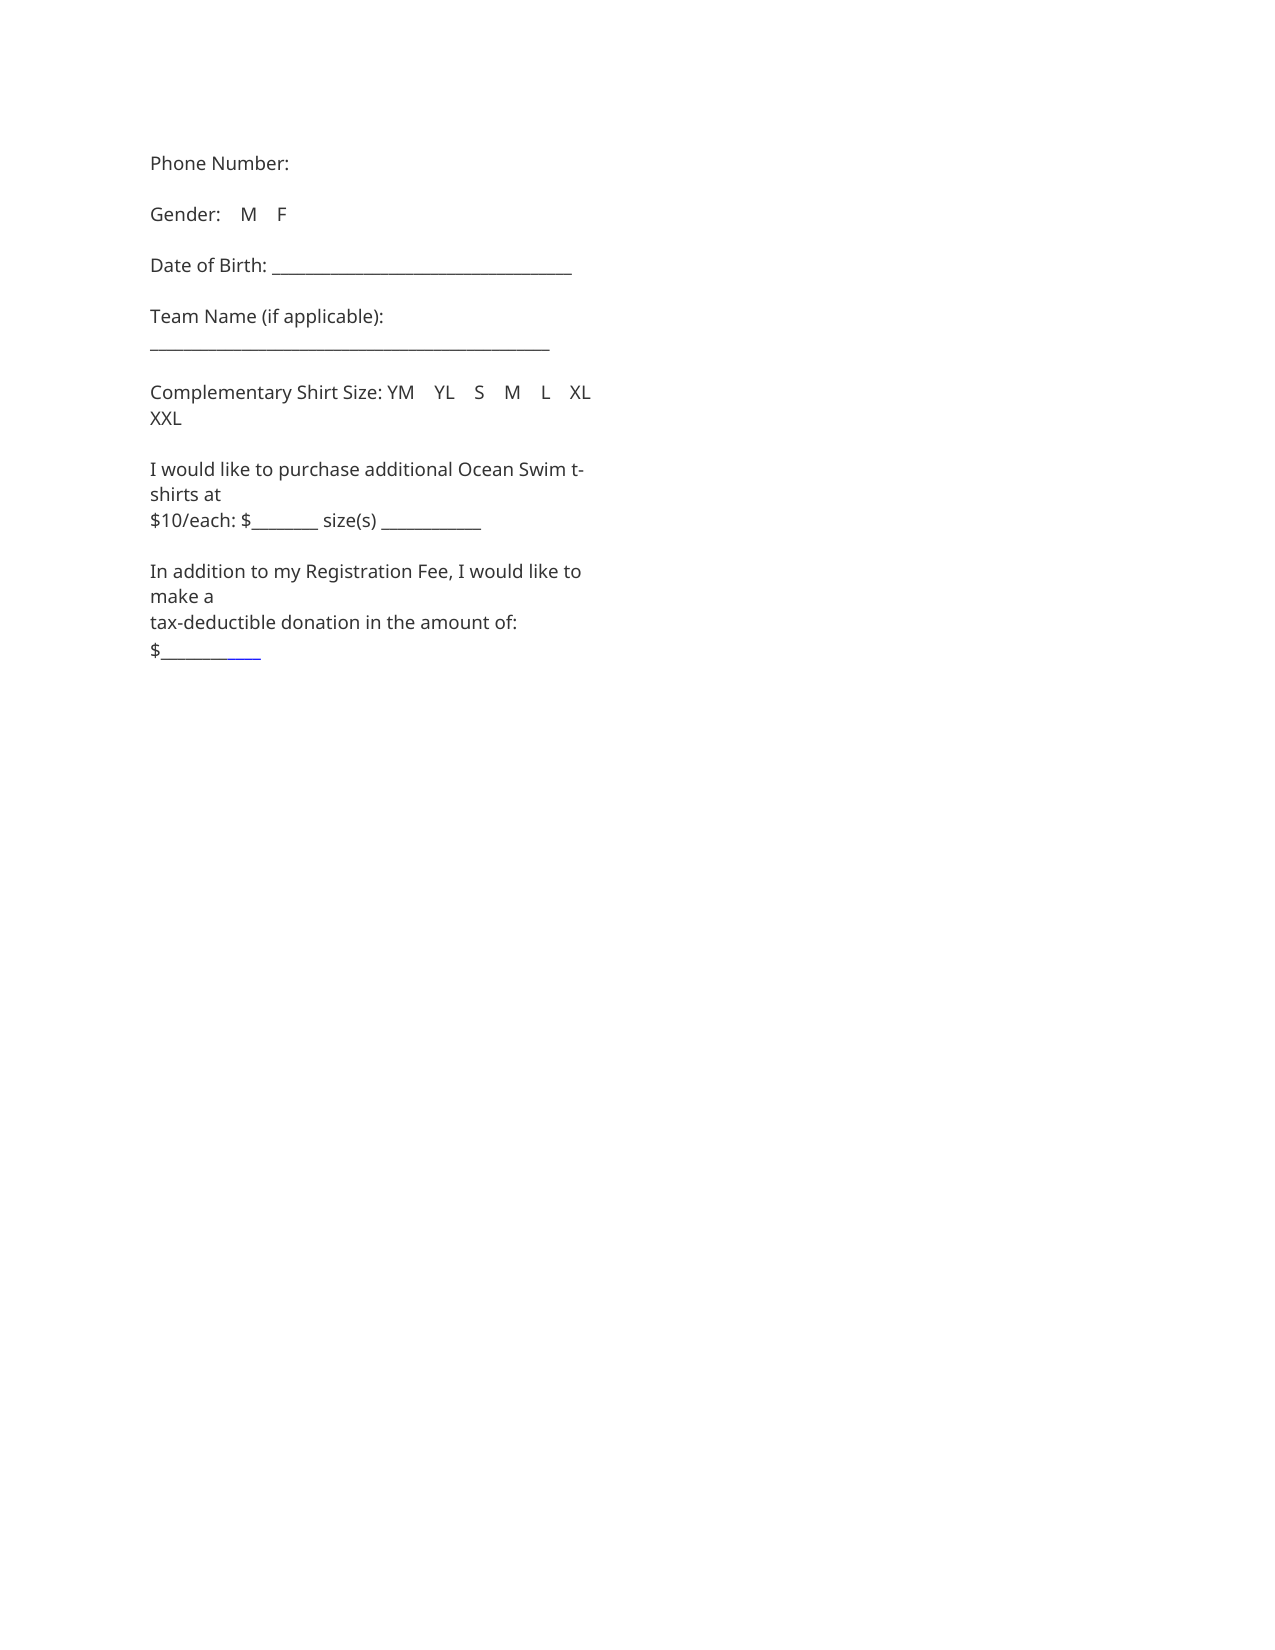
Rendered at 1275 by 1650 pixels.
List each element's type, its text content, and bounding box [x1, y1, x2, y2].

text Date of Birth: ____________________________________ [150, 252, 600, 278]
text Gender: M F [150, 201, 600, 227]
text Complementary Shirt Size: YM YL S M L XL XXL [150, 380, 600, 431]
text $10/each: $________ size(s) ____________ [150, 507, 600, 533]
text Team Name (if applicable): ________________________________________________ [150, 303, 600, 354]
text In addition to my Registration Fee, I would like to make a [150, 558, 600, 609]
text Phone Number: [150, 150, 600, 176]
text I would like to purchase additional Ocean Swim t-shirts at [150, 456, 600, 507]
text tax-deductible donation in the amount of: $____________ [150, 609, 600, 662]
